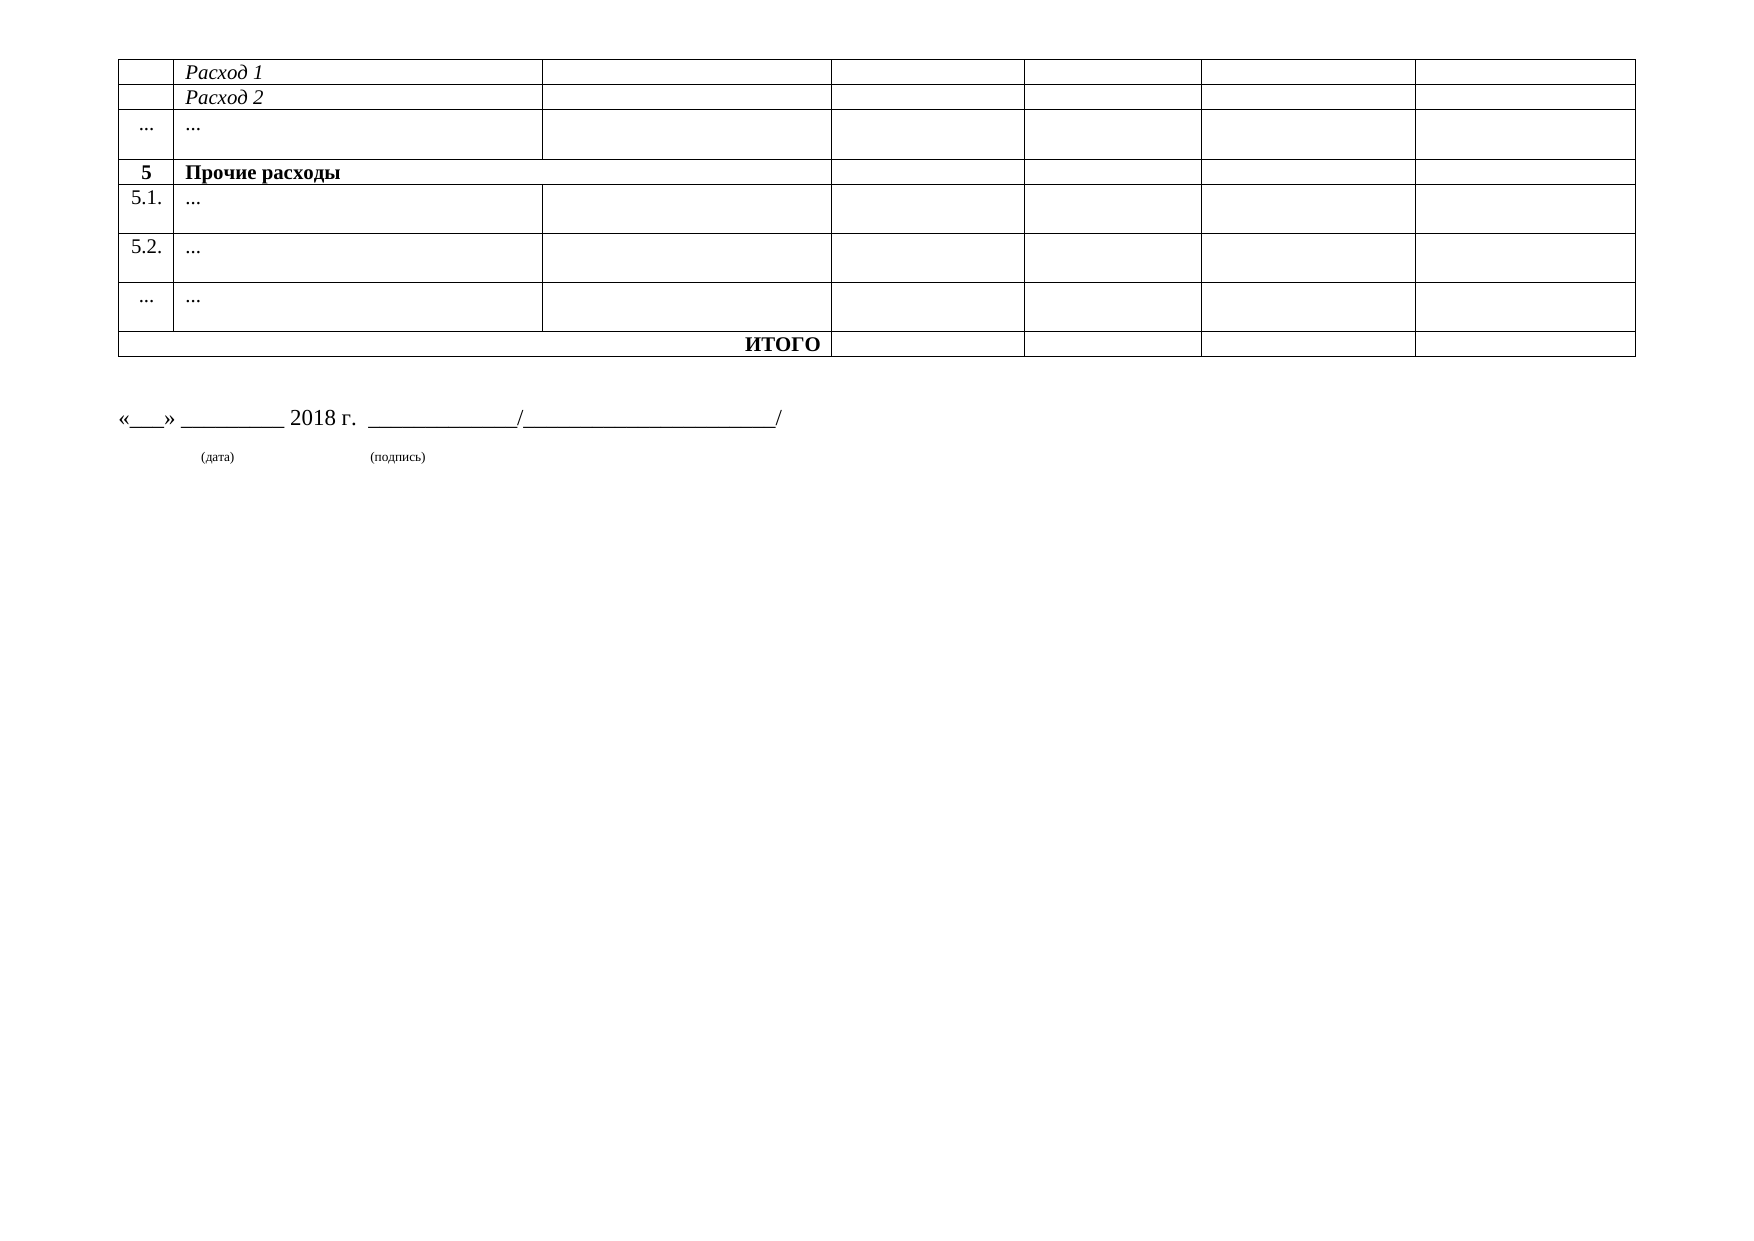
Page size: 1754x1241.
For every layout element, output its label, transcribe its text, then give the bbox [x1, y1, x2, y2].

table_cell 5 [119, 160, 173, 184]
table_cell [1202, 332, 1415, 356]
text «___» _________ 2018 г. _____________/______________________/ [118, 404, 1636, 431]
table_cell [119, 85, 173, 109]
table_cell [1025, 332, 1201, 356]
table_cell [1202, 85, 1415, 109]
table_cell [832, 60, 1024, 84]
table_cell [1025, 234, 1201, 282]
table_cell [832, 332, 1024, 356]
table_cell ... [119, 283, 173, 331]
table_cell [1202, 160, 1415, 184]
text (дата) (подпись) [118, 449, 1636, 476]
table_cell [543, 234, 831, 282]
table_cell ... [119, 110, 173, 158]
table_cell Прочие расходы [174, 160, 831, 184]
table_cell [832, 185, 1024, 233]
table_cell [543, 283, 831, 331]
table_cell [832, 234, 1024, 282]
table_cell [1416, 85, 1635, 109]
table_cell ... [174, 234, 542, 282]
table_cell 5.1. [119, 185, 173, 233]
table_cell [1025, 283, 1201, 331]
table_cell ... [174, 110, 542, 158]
table_cell [832, 85, 1024, 109]
table_cell ... [174, 283, 542, 331]
table_cell [1025, 160, 1201, 184]
table_cell [1202, 234, 1415, 282]
table_cell [1416, 160, 1635, 184]
table_cell [119, 60, 173, 84]
table_cell [832, 283, 1024, 331]
table_cell [1416, 234, 1635, 282]
table_cell [1025, 60, 1201, 84]
table_cell [1202, 110, 1415, 158]
table_cell [543, 185, 831, 233]
table_cell Расход 2 [174, 85, 542, 109]
table_cell [1416, 110, 1635, 158]
table_cell [832, 160, 1024, 184]
table_cell [1416, 332, 1635, 356]
table_cell [1202, 60, 1415, 84]
table_cell [832, 110, 1024, 158]
table_cell ... [174, 185, 542, 233]
table_cell ИТОГО [119, 332, 831, 356]
table_cell Расход 1 [174, 60, 542, 84]
table_cell [1416, 283, 1635, 331]
table_cell [543, 110, 831, 158]
table_cell 5.2. [119, 234, 173, 282]
table_cell [1416, 60, 1635, 84]
table_cell [1025, 85, 1201, 109]
table_cell [1202, 185, 1415, 233]
table_cell [1416, 185, 1635, 233]
table_cell [1025, 110, 1201, 158]
table_cell [543, 60, 831, 84]
table_cell [543, 85, 831, 109]
table_cell [1202, 283, 1415, 331]
table_cell [1025, 185, 1201, 233]
